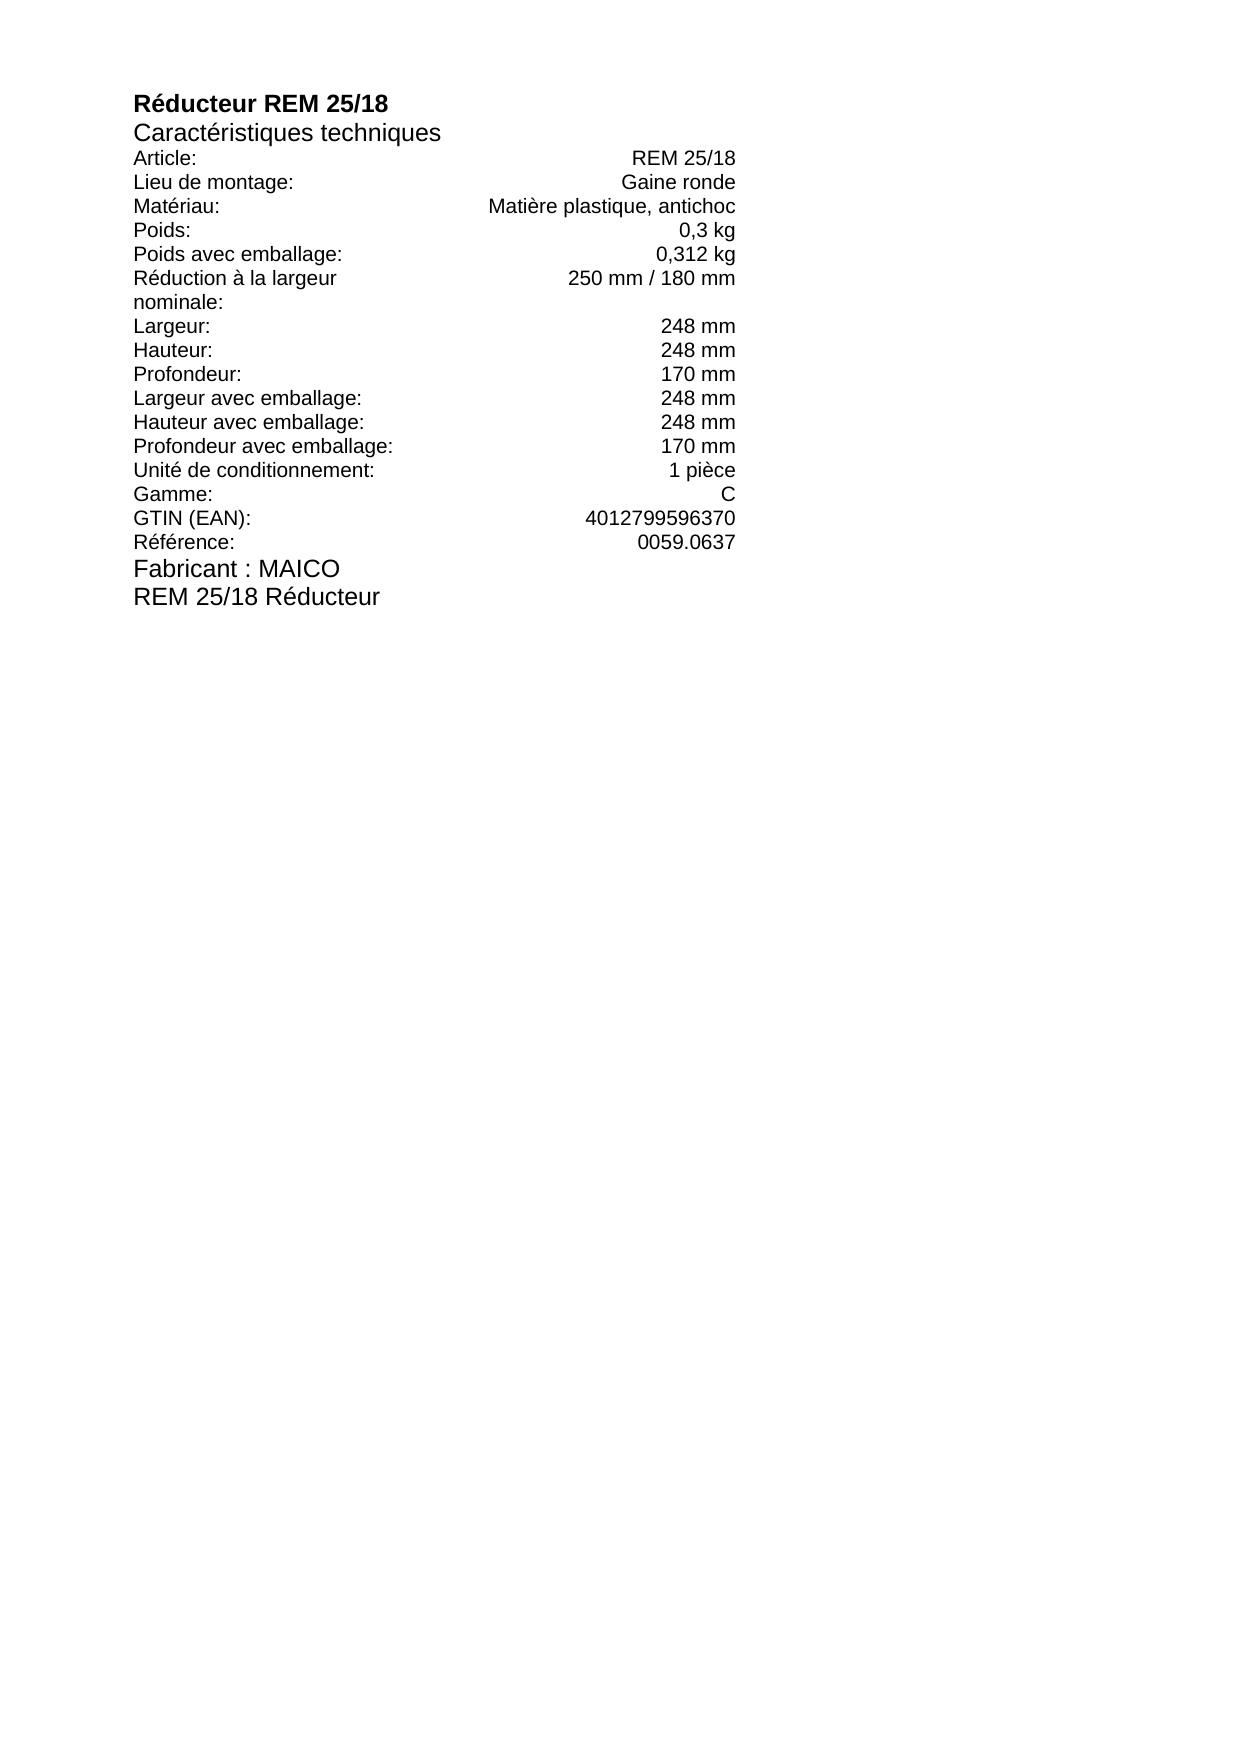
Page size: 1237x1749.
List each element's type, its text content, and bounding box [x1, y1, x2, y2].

text Fabricant : MAICO [133, 553, 1148, 582]
table_cell C [434, 482, 747, 506]
table_cell Gamme: [122, 482, 434, 506]
table_cell 248 mm [434, 314, 747, 338]
table_cell 248 mm [434, 338, 747, 362]
table_cell Matériau: [122, 194, 434, 218]
table_cell 1 pièce [434, 458, 747, 482]
table_cell Profondeur: [122, 362, 434, 386]
table_cell 4012799596370 [434, 506, 747, 529]
text REM 25/18 Réducteur [133, 582, 1148, 611]
table_cell Poids avec emballage: [122, 242, 434, 266]
table_cell Hauteur: [122, 338, 434, 362]
table_cell 0,3 kg [434, 218, 747, 242]
table_cell GTIN (EAN): [122, 506, 434, 529]
table_cell Hauteur avec emballage: [122, 410, 434, 434]
table_cell 170 mm [434, 434, 747, 458]
table_cell 0059.0637 [434, 530, 747, 553]
table_cell Lieu de montage: [122, 170, 434, 194]
table_cell 170 mm [434, 362, 747, 386]
table_cell Matière plastique, antichoc [434, 194, 747, 218]
table_cell Réduction à la largeur nominale: [122, 266, 434, 314]
text Caractéristiques techniques [133, 117, 1148, 146]
table_cell Unité de conditionnement: [122, 458, 434, 482]
table_cell 250 mm / 180 mm [434, 266, 747, 314]
table_cell Profondeur avec emballage: [122, 434, 434, 458]
table_cell Référence: [122, 530, 434, 553]
table_cell Poids: [122, 218, 434, 242]
table_cell 0,312 kg [434, 242, 747, 266]
table_cell Largeur: [122, 314, 434, 338]
table_cell 248 mm [434, 410, 747, 434]
table_header REM 25/18 [434, 146, 747, 170]
table_cell Largeur avec emballage: [122, 386, 434, 410]
table_cell 248 mm [434, 386, 747, 410]
table_header Article: [122, 146, 434, 170]
table_cell Gaine ronde [434, 170, 747, 194]
text Réducteur REM 25/18 [133, 89, 1148, 117]
